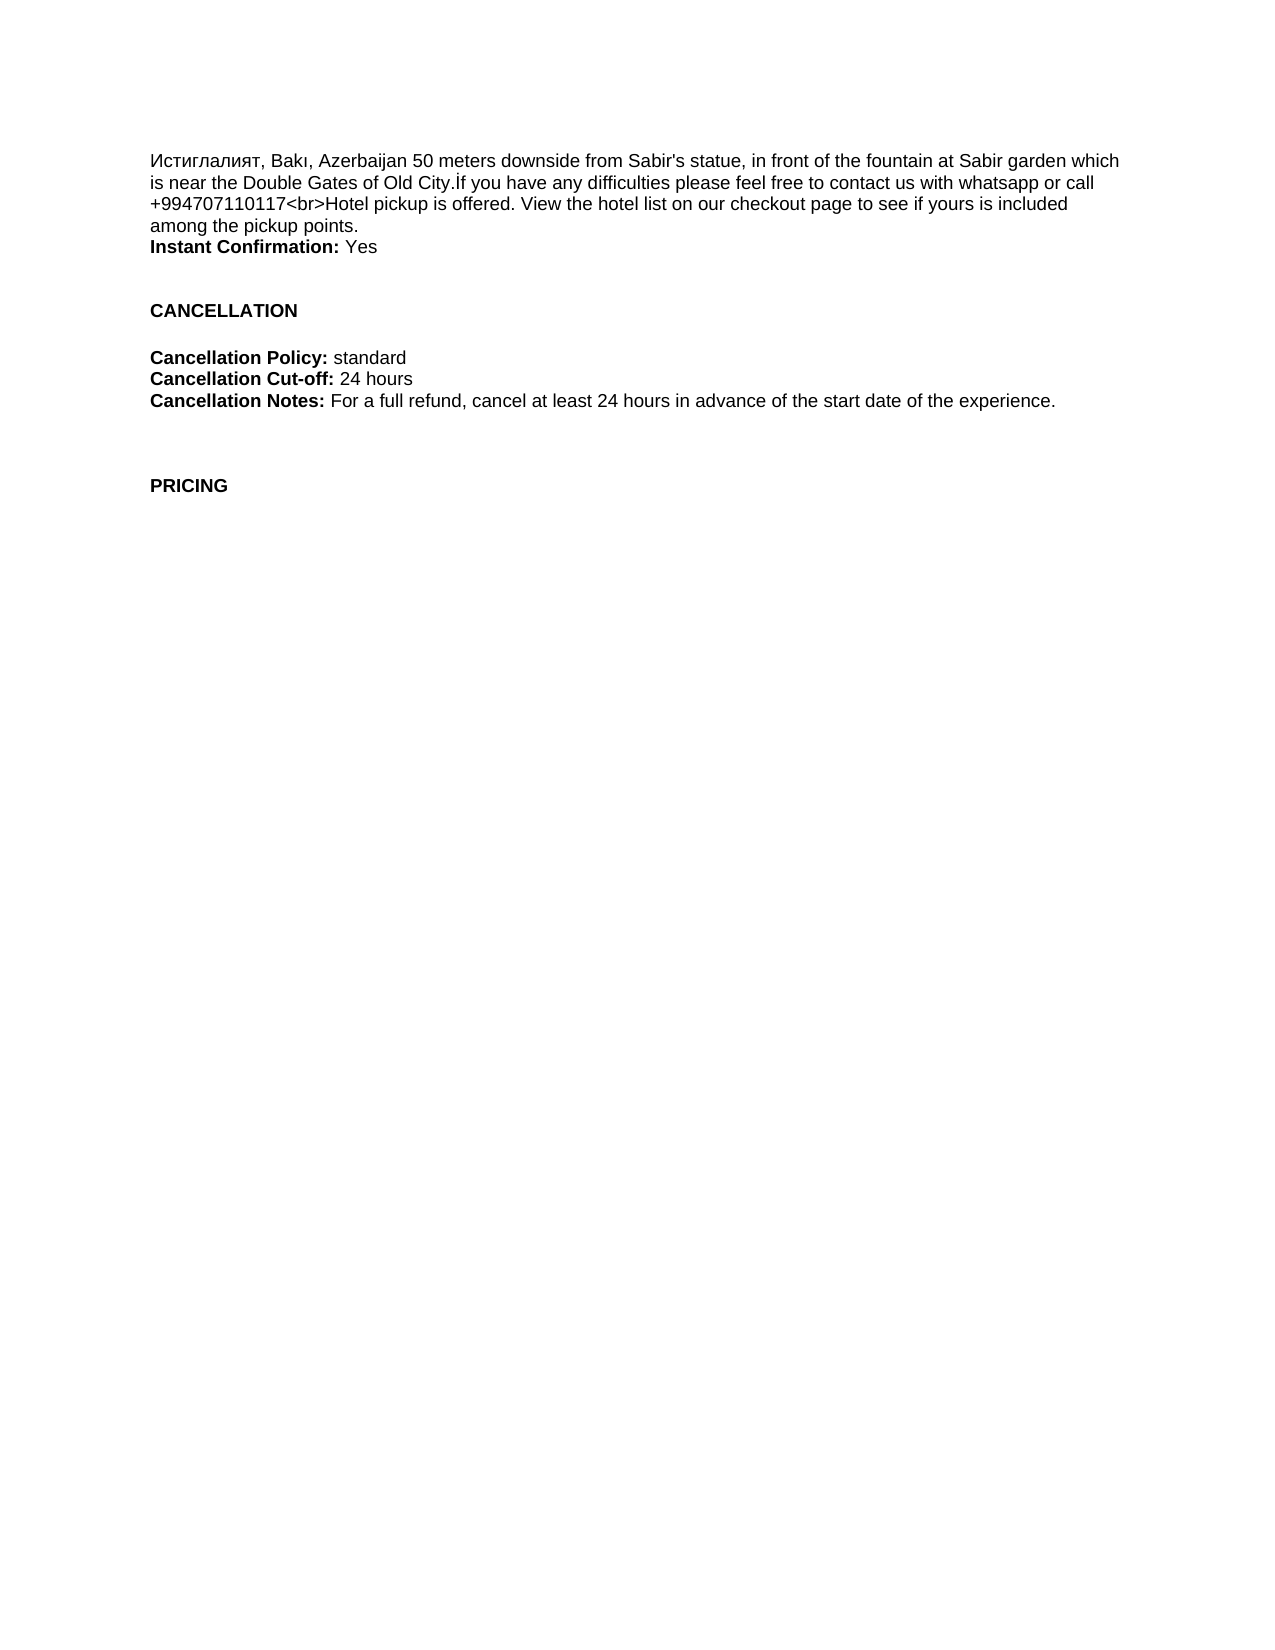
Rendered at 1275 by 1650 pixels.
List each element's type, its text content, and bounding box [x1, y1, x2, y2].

text Cancellation Cut-off: 24 hours [150, 368, 1125, 390]
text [150, 150, 1125, 236]
text Cancellation Policy: standard [150, 347, 1125, 368]
subtitle Cancellation [150, 300, 1125, 322]
text Instant Confirmation: Yes [150, 236, 1125, 258]
text Cancellation Notes: For a full refund, cancel at least 24 hours in advance of the start date of the experience. [150, 390, 1125, 411]
subtitle Pricing [150, 475, 1125, 497]
